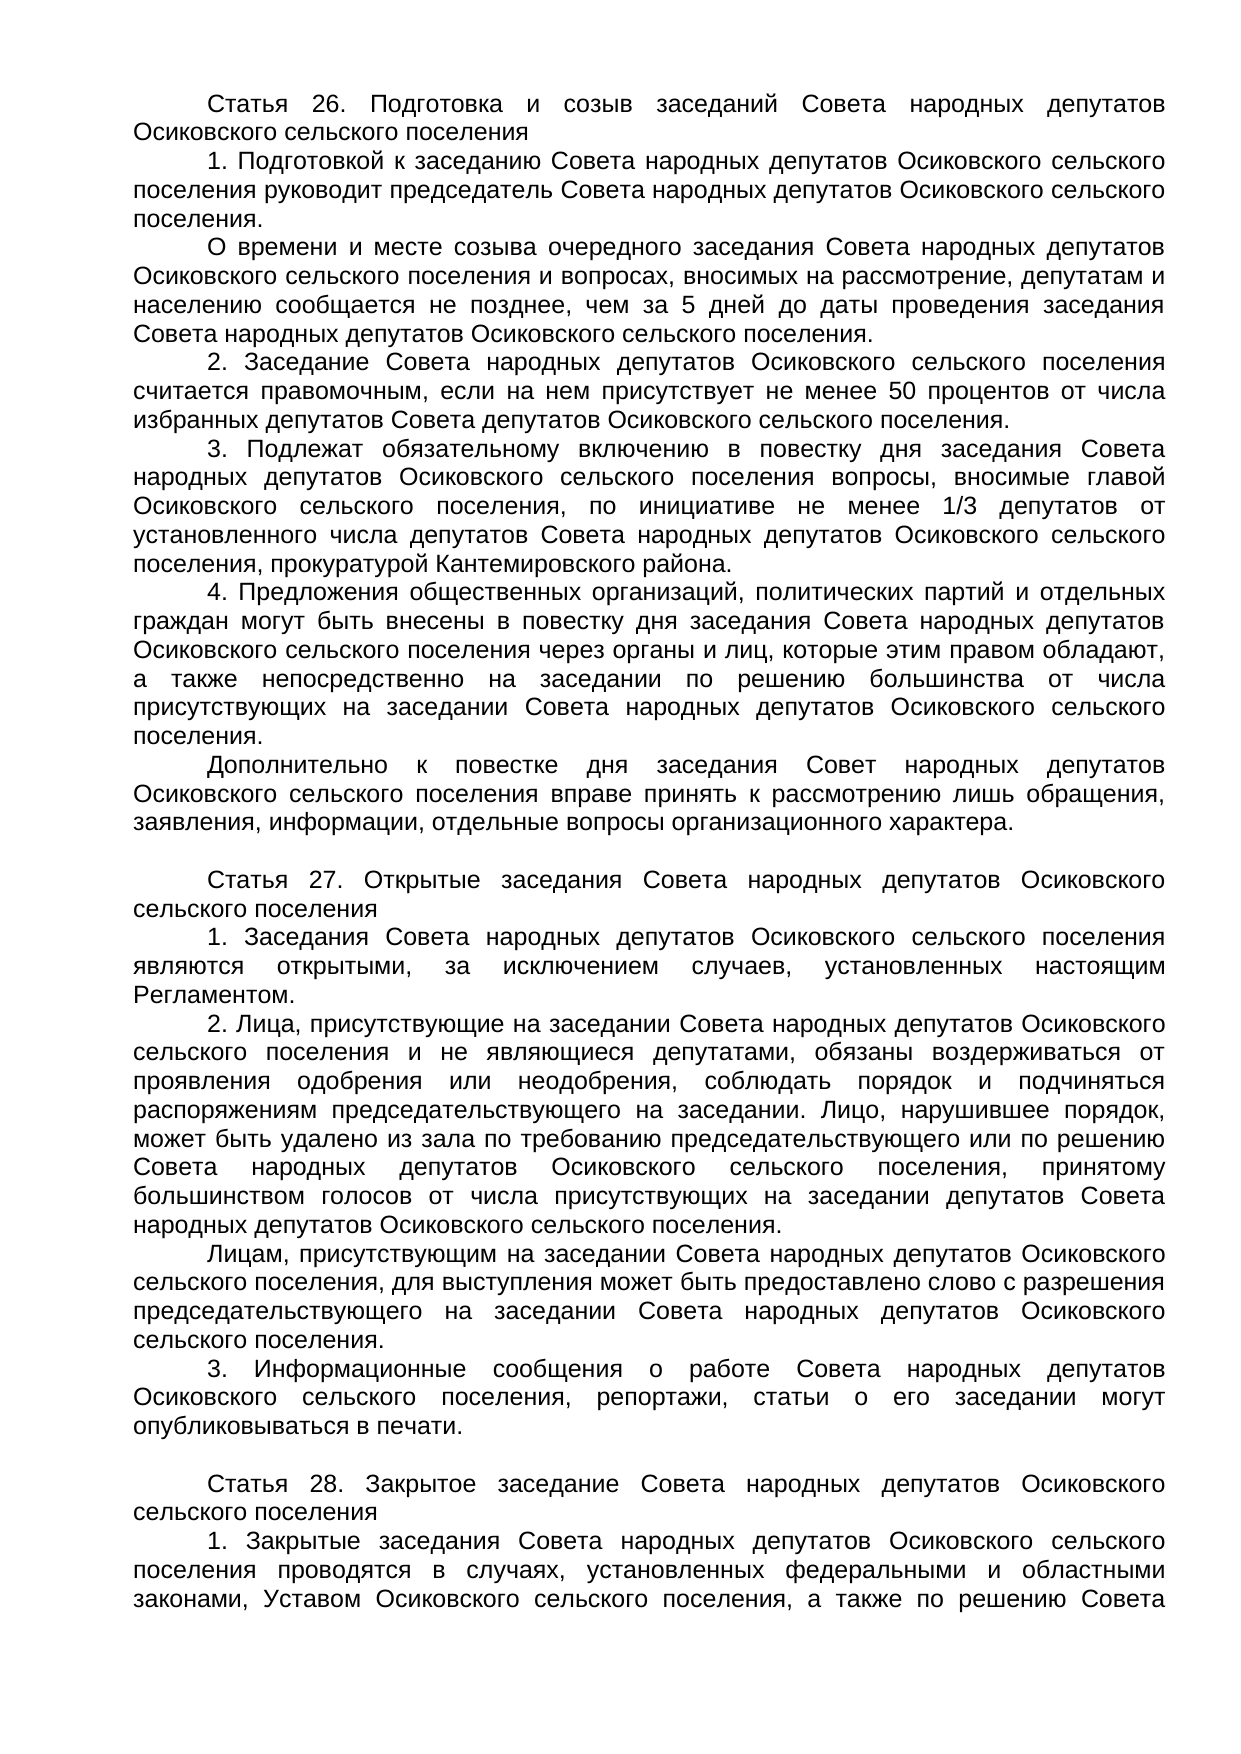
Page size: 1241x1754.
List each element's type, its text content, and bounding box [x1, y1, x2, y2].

text 4. Предложения общественных организаций, политических партий и отдельных граждан могут быть внесены в повестку дня заседания Совета народных депутатов Осиковского сельского поселения через органы и лиц, которые этим правом обладают, а также непосредственно на заседании по решению большинства от числа присутствующих на заседании Совета народных депутатов Осиковского сельского поселения. [133, 577, 1167, 750]
text 3. Подлежат обязательному включению в повестку дня заседания Совета народных депутатов Осиковского сельского поселения вопросы, вносимые главой Осиковского сельского поселения, по инициативе не менее 1/3 депутатов от установленного числа депутатов Совета народных депутатов Осиковского сельского поселения, прокуратурой Кантемировского района. [133, 434, 1167, 577]
text 1. Подготовкой к заседанию Совета народных депутатов Осиковского сельского поселения руководит председатель Совета народных депутатов Осиковского сельского поселения. [133, 146, 1167, 232]
text Статья 28. Закрытое заседание Совета народных депутатов Осиковского сельского поселения [133, 1469, 1167, 1526]
text 2. Лица, присутствующие на заседании Совета народных депутатов Осиковского сельского поселения и не являющиеся депутатами, обязаны воздерживаться от проявления одобрения или неодобрения, соблюдать порядок и подчиняться распоряжениям председательствующего на заседании. Лицо, нарушившее порядок, может быть удалено из зала по требованию председательствующего или по решению Совета народных депутатов Осиковского сельского поселения, принятому большинством голосов от числа присутствующих на заседании депутатов Совета народных депутатов Осиковского сельского поселения. [133, 1009, 1167, 1239]
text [133, 1526, 1167, 1612]
text Статья 27. Открытые заседания Совета народных депутатов Осиковского сельского поселения [133, 865, 1167, 922]
text 3. Информационные сообщения о работе Совета народных депутатов Осиковского сельского поселения, репортажи, статьи о его заседании могут опубликовываться в печати. [133, 1354, 1167, 1440]
text 2. Заседание Совета народных депутатов Осиковского сельского поселения считается правомочным, если на нем присутствует не менее 50 процентов от числа избранных депутатов Совета депутатов Осиковского сельского поселения. [133, 347, 1167, 434]
text Дополнительно к повестке дня заседания Совет народных депутатов Осиковского сельского поселения вправе принять к рассмотрению лишь обращения, заявления, информации, отдельные вопросы организационного характера. [133, 750, 1167, 836]
text Лицам, присутствующим на заседании Совета народных депутатов Осиковского сельского поселения, для выступления может быть предоставлено слово с разрешения председательствующего на заседании Совета народных депутатов Осиковского сельского поселения. [133, 1239, 1167, 1354]
text Статья 26. Подготовка и созыв заседаний Совета народных депутатов Осиковского сельского поселения [133, 89, 1167, 146]
text О времени и месте созыва очередного заседания Совета народных депутатов Осиковского сельского поселения и вопросах, вносимых на рассмотрение, депутатам и населению сообщается не позднее, чем за 5 дней до даты проведения заседания Совета народных депутатов Осиковского сельского поселения. [133, 232, 1167, 347]
text 1. Заседания Совета народных депутатов Осиковского сельского поселения являются открытыми, за исключением случаев, установленных настоящим Регламентом. [133, 922, 1167, 1009]
